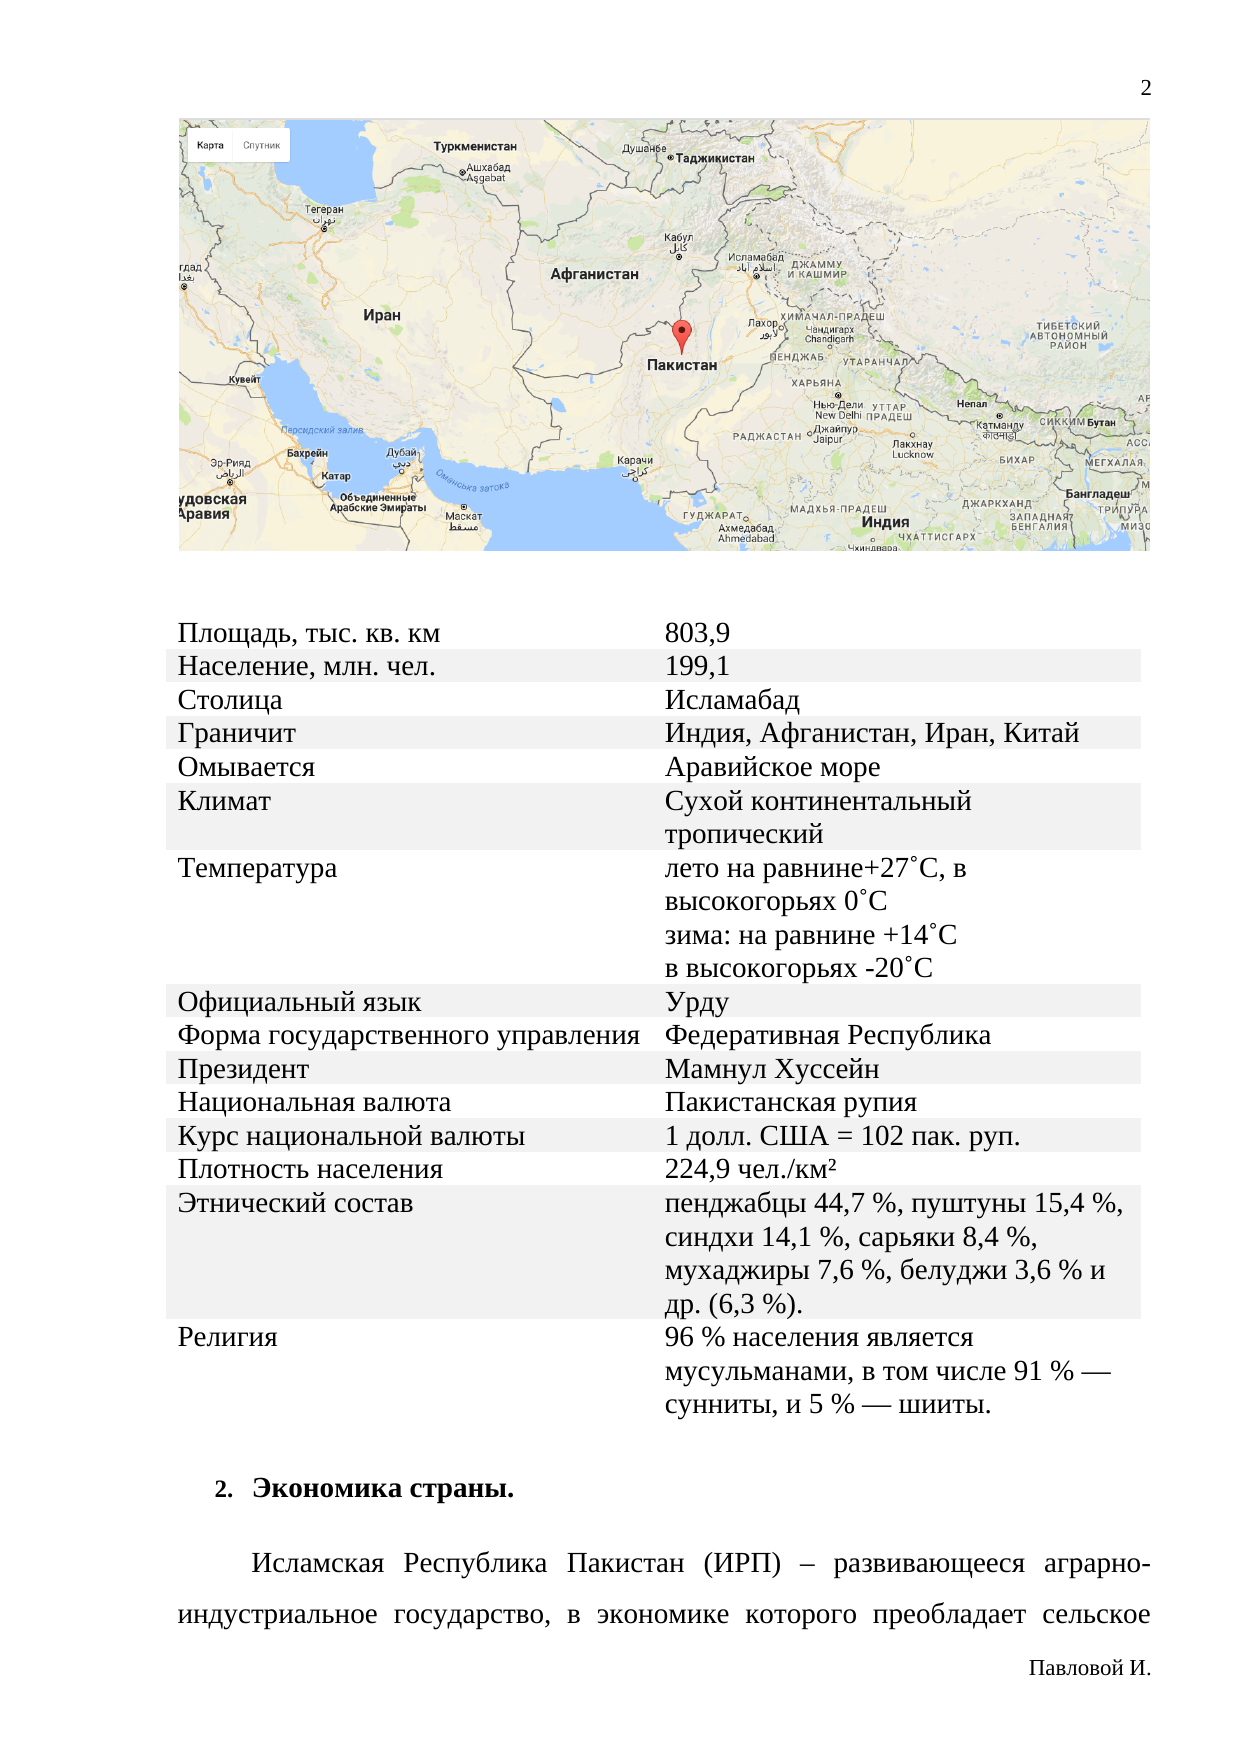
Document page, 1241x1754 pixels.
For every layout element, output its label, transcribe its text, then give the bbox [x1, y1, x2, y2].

picture [179, 118, 1150, 551]
table_cell Плотность населения [166, 1152, 653, 1185]
table_cell Пакистанская рупия [653, 1085, 1141, 1118]
table_cell Этнический состав [166, 1185, 653, 1319]
table_cell Исламабад [653, 682, 1141, 716]
table_cell Федеративная Республика [653, 1018, 1141, 1051]
table_cell Урду [653, 984, 1141, 1017]
table_cell Аравийское море [653, 749, 1141, 783]
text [177, 1546, 1152, 1629]
table_cell Курс национальной валюты [166, 1118, 653, 1152]
table_cell 224,9 чел./км² [653, 1152, 1141, 1185]
table_cell Столица [166, 682, 653, 716]
table_cell Президент [166, 1051, 653, 1084]
table_cell Температура [166, 850, 653, 984]
table_cell Климат [166, 783, 653, 850]
table_cell пенджабцы 44,7 %, пуштуны 15,4 %, синдхи 14,1 %, сарьяки 8,4 %, мухаджиры 7,6 %, белуджи 3,6 % и др. (6,3 %). [653, 1185, 1141, 1319]
table_cell 199,1 [653, 649, 1141, 682]
table_cell 1 долл. США = 102 пак. руп. [653, 1118, 1141, 1152]
table_cell Омывается [166, 749, 653, 783]
table_cell 96 % населения является мусульманами, в том числе 91 % — сунниты, и 5 % — шииты. [653, 1319, 1141, 1420]
list Экономика страны. [214, 1470, 1152, 1504]
table_cell Религия [166, 1319, 653, 1420]
table_cell Форма государственного управления [166, 1018, 653, 1051]
table_cell Население, млн. чел. [166, 649, 653, 682]
table_cell Индия, Афганистан, Иран, Китай [653, 716, 1141, 749]
table_cell Граничит [166, 716, 653, 749]
table_cell лето на равнине+27˚C, в высокогорьях 0˚C зима: на равнине +14˚C в высокогорьях -20˚C [653, 850, 1141, 984]
table_cell Мамнул Хуссейн [653, 1051, 1141, 1084]
table_header Площадь, тыс. кв. км [166, 615, 653, 648]
table_header 803,9 [653, 615, 1141, 648]
table_cell Официальный язык [166, 984, 653, 1017]
table_cell Сухой континентальный тропический [653, 783, 1141, 850]
table_cell Национальная валюта [166, 1085, 653, 1118]
